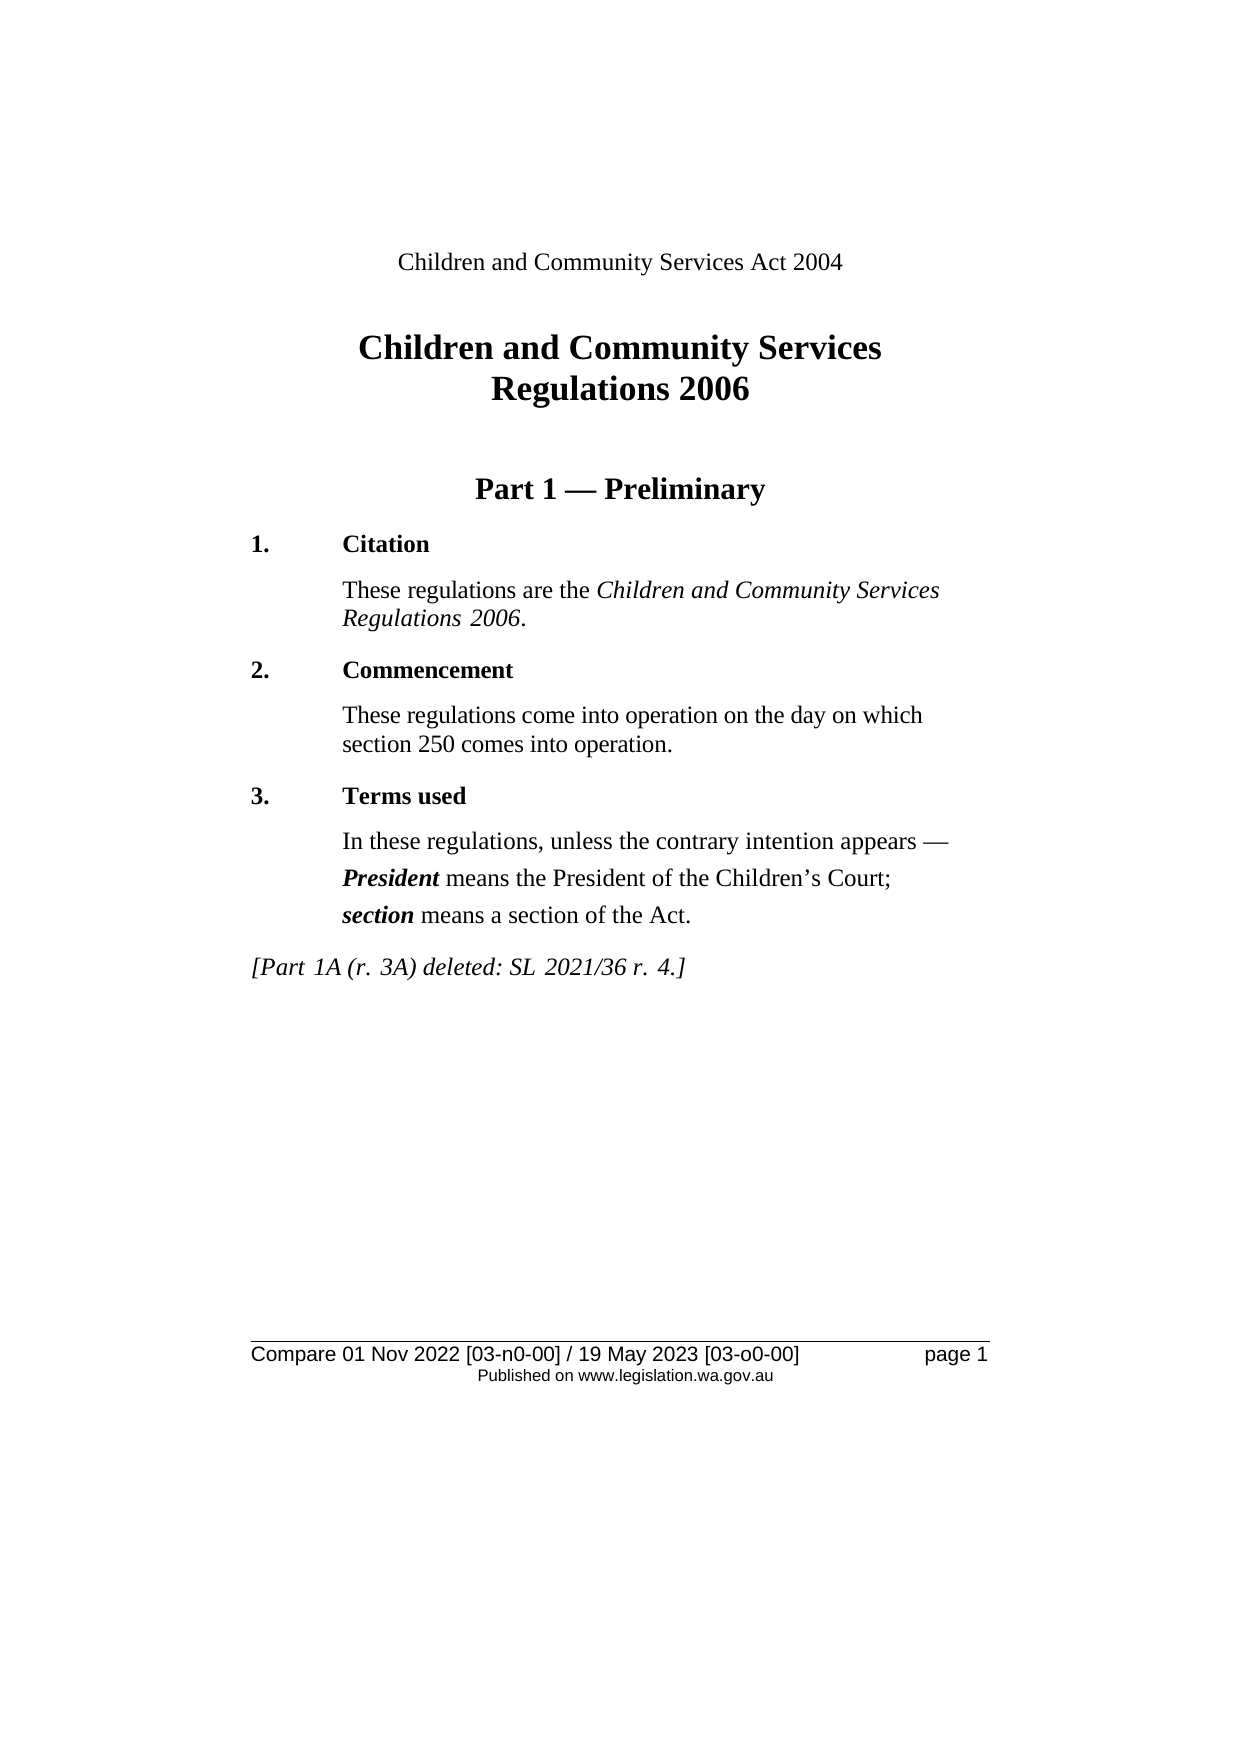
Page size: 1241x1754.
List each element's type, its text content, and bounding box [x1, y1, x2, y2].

text Children and Community Services Regulations 2006 [251, 326, 990, 408]
subtitle 3. Terms used [251, 781, 990, 810]
subtitle Part 1 — Preliminary [251, 470, 990, 506]
subtitle 2. Commencement [251, 655, 990, 684]
text [Part 1A (r. 3A) deleted: SL 2021/36 r. 4.] [251, 952, 990, 981]
text President means the President of the Children’s Court; [251, 863, 990, 892]
text These regulations are the Children and Community Services Regulations 2006. [251, 575, 990, 632]
text In these regulations, unless the contrary intention appears — [251, 826, 990, 855]
text section means a section of the Act. [251, 901, 990, 929]
subtitle 1. Citation [251, 529, 990, 558]
text Children and Community Services Act 2004 [251, 247, 990, 276]
text These regulations come into operation on the day on which section 250 comes into operation. [251, 701, 990, 758]
